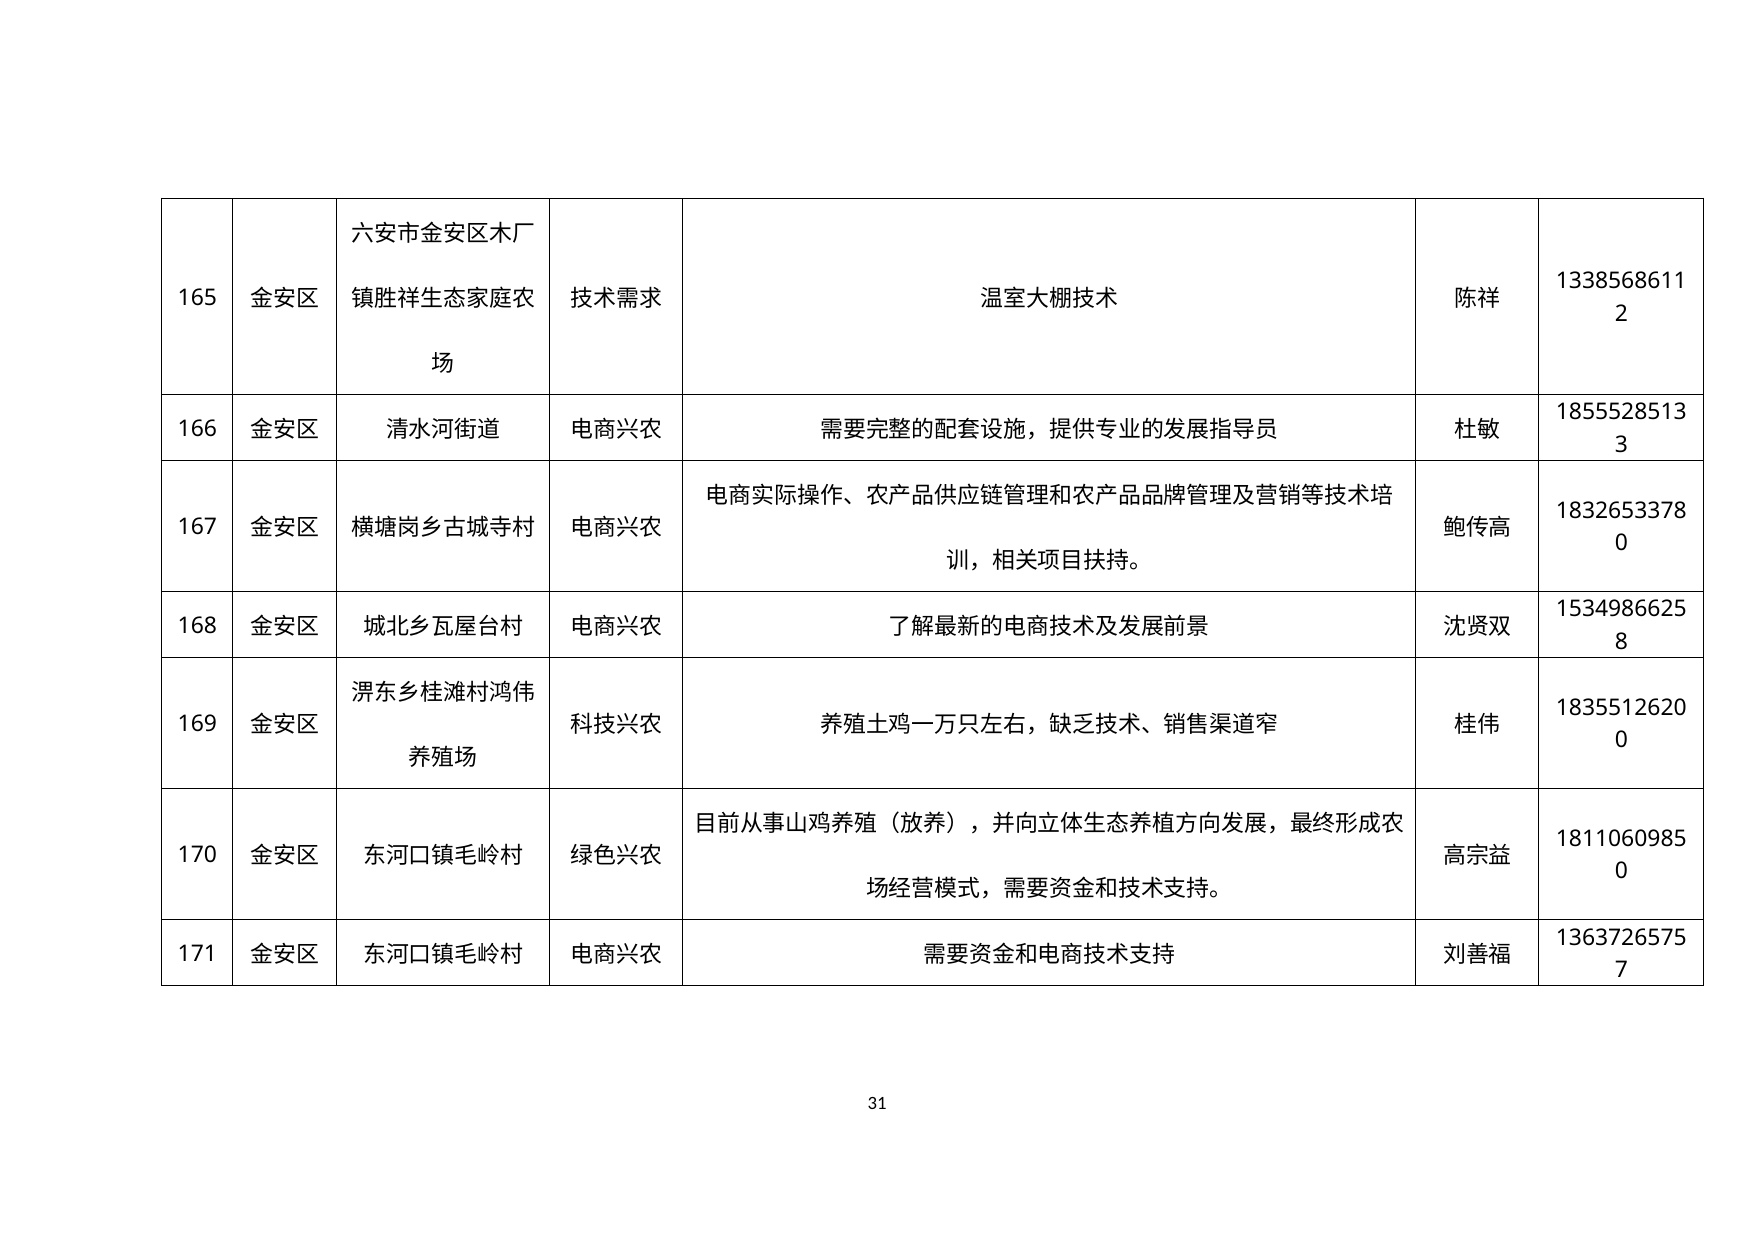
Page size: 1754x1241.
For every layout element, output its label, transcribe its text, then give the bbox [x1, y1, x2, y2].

table_cell 高宗益 [1416, 789, 1538, 919]
table_cell 金安区 [233, 658, 336, 788]
table_cell 金安区 [233, 592, 336, 657]
table_cell 电商实际操作、农产品供应链管理和农产品品牌管理及营销等技术培训，相关项目扶持。 [683, 461, 1415, 591]
table_cell 城北乡瓦屋台村 [337, 592, 549, 657]
table_cell 金安区 [233, 461, 336, 591]
table_cell 杜敏 [1416, 395, 1538, 460]
table_cell 165 [162, 199, 232, 394]
table_cell 167 [162, 461, 232, 591]
table_cell 鲍传高 [1416, 461, 1538, 591]
table_cell 18355126200 [1539, 658, 1703, 788]
table_cell 淠东乡桂滩村鸿伟养殖场 [337, 658, 549, 788]
table_cell 需要完整的配套设施，提供专业的发展指导员 [683, 395, 1415, 460]
table_cell 科技兴农 [550, 658, 682, 788]
table_cell 绿色兴农 [550, 789, 682, 919]
table_cell 需要资金和电商技术支持 [683, 920, 1415, 985]
table_cell 金安区 [233, 199, 336, 394]
table_cell 169 [162, 658, 232, 788]
table_cell 金安区 [233, 395, 336, 460]
table_cell 166 [162, 395, 232, 460]
table_cell 168 [162, 592, 232, 657]
table_cell 171 [162, 920, 232, 985]
table_cell 了解最新的电商技术及发展前景 [683, 592, 1415, 657]
table_cell 六安市金安区木厂镇胜祥生态家庭农场 [337, 199, 549, 394]
table_cell 温室大棚技术 [683, 199, 1415, 394]
table_cell 电商兴农 [550, 395, 682, 460]
table_cell 横塘岗乡古城寺村 [337, 461, 549, 591]
table_cell 15349866258 [1539, 592, 1703, 657]
table_cell 13385686112 [1539, 199, 1703, 394]
table_cell 电商兴农 [550, 461, 682, 591]
table_cell 沈贤双 [1416, 592, 1538, 657]
table_cell 18555285133 [1539, 395, 1703, 460]
table_cell 陈祥 [1416, 199, 1538, 394]
table_cell 金安区 [233, 920, 336, 985]
table_cell 技术需求 [550, 199, 682, 394]
table_cell 18110609850 [1539, 789, 1703, 919]
table_cell 13637265757 [1539, 920, 1703, 985]
table_cell 东河口镇毛岭村 [337, 920, 549, 985]
table_cell 养殖土鸡一万只左右，缺乏技术、销售渠道窄 [683, 658, 1415, 788]
table_cell 桂伟 [1416, 658, 1538, 788]
table_cell 清水河街道 [337, 395, 549, 460]
table_cell 刘善福 [1416, 920, 1538, 985]
table_cell 目前从事山鸡养殖（放养），并向立体生态养植方向发展，最终形成农场经营模式，需要资金和技术支持。 [683, 789, 1415, 919]
table_cell 金安区 [233, 789, 336, 919]
table_cell 东河口镇毛岭村 [337, 789, 549, 919]
table_cell 电商兴农 [550, 592, 682, 657]
table_cell 18326533780 [1539, 461, 1703, 591]
table_cell 170 [162, 789, 232, 919]
table_cell 电商兴农 [550, 920, 682, 985]
